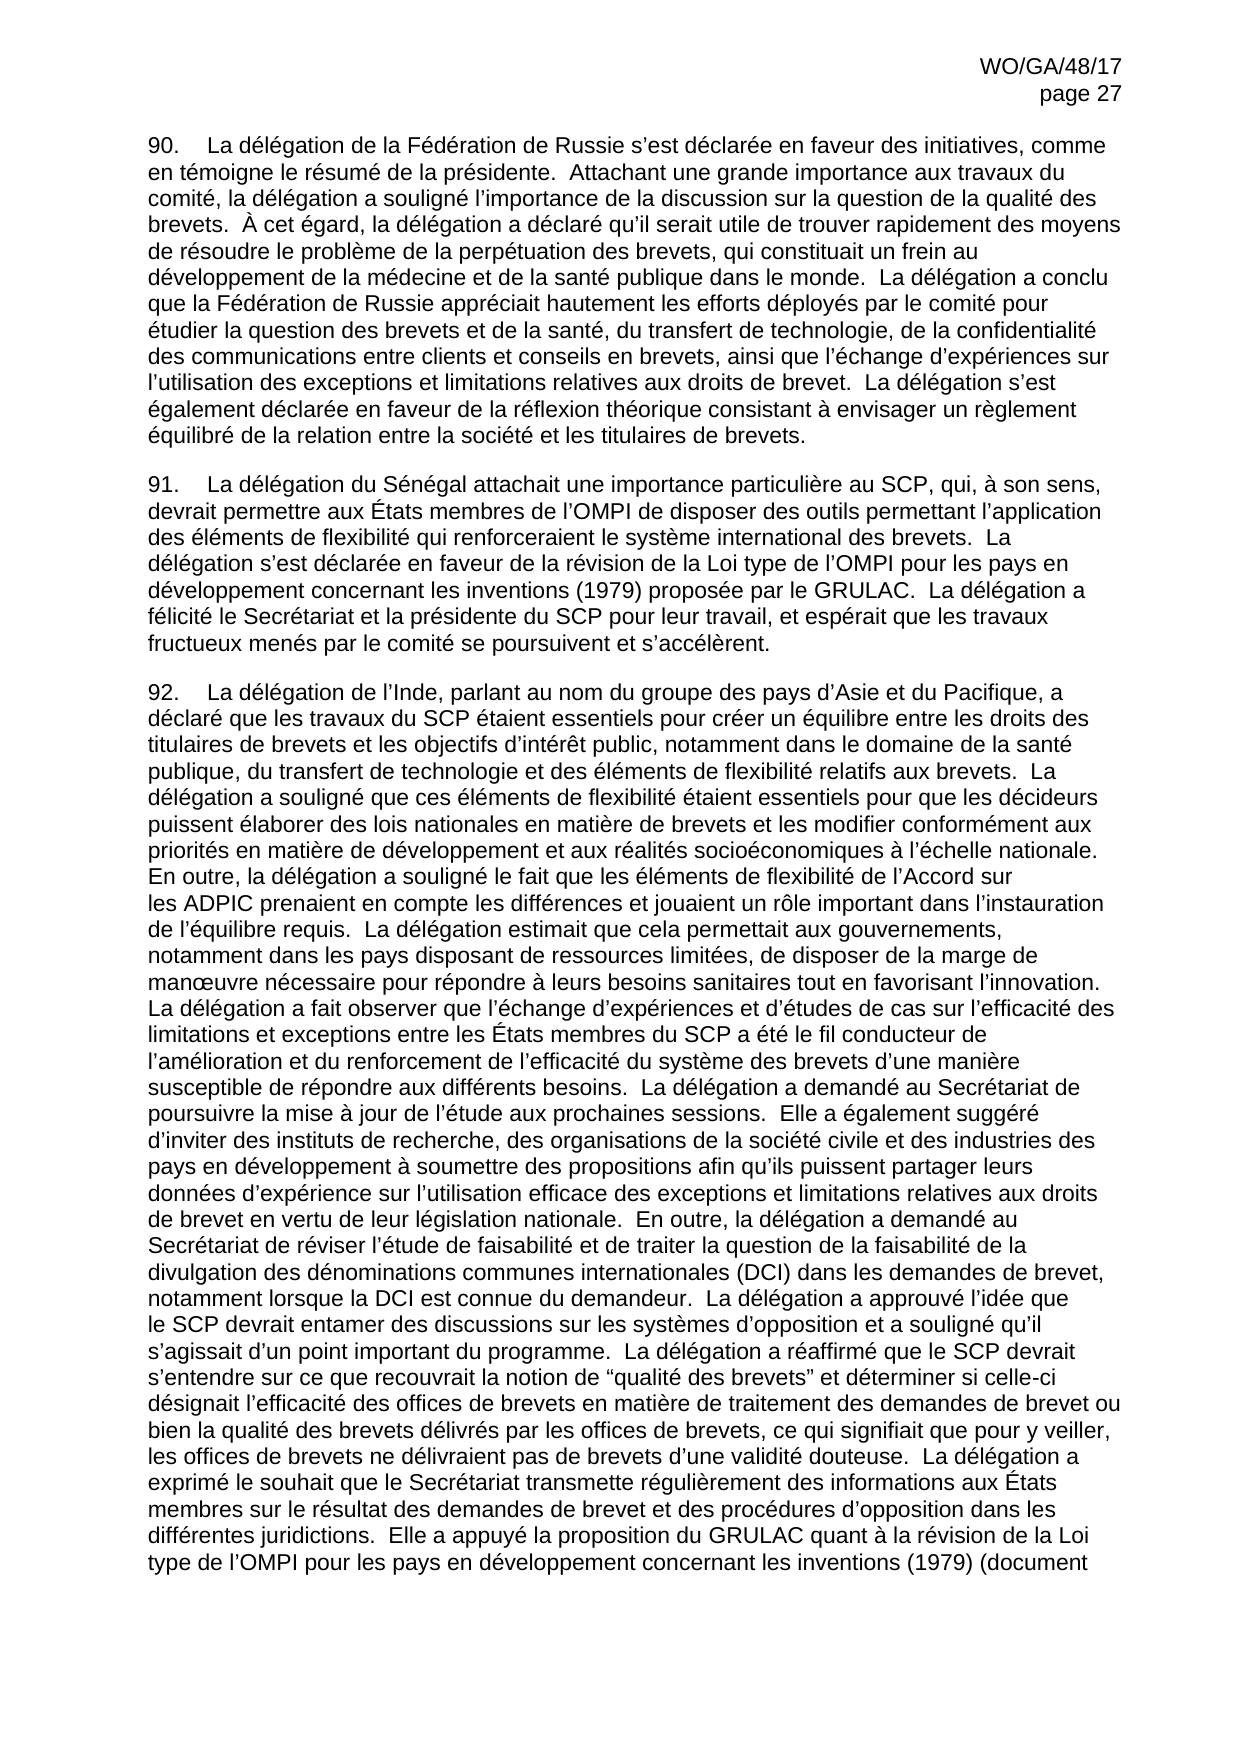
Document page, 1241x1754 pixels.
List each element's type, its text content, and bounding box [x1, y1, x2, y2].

text La délégation du Sénégal attachait une importance particulière au SCP, qui, à son sens, devrait permettre aux États membres de l’OMPI de disposer des outils permettant l’application des éléments de flexibilité qui renforceraient le système international des brevets. La délégation s’est déclarée en faveur de la révision de la Loi type de l’OMPI pour les pays en développement concernant les inventions (1979) proposée par le GRULAC. La délégation a félicité le Secrétariat et la présidente du SCP pour leur travail, et espérait que les travaux fructueux menés par le comité se poursuivent et s’accélèrent. [148, 471, 1122, 656]
text La délégation de la Fédération de Russie s’est déclarée en faveur des initiatives, comme en témoigne le résumé de la présidente. Attachant une grande importance aux travaux du comité, la délégation a souligné l’importance de la discussion sur la question de la qualité des brevets. À cet égard, la délégation a déclaré qu’il serait utile de trouver rapidement des moyens de résoudre le problème de la perpétuation des brevets, qui constituait un frein au développement de la médecine et de la santé publique dans le monde. La délégation a conclu que la Fédération de Russie appréciait hautement les efforts déployés par le comité pour étudier la question des brevets et de la santé, du transfert de technologie, de la confidentialité des communications entre clients et conseils en brevets, ainsi que l’échange d’expériences sur l’utilisation des exceptions et limitations relatives aux droits de brevet. La délégation s’est également déclarée en faveur de la réflexion théorique consistant à envisager un règlement équilibré de la relation entre la société et les titulaires de brevets. [148, 132, 1122, 448]
